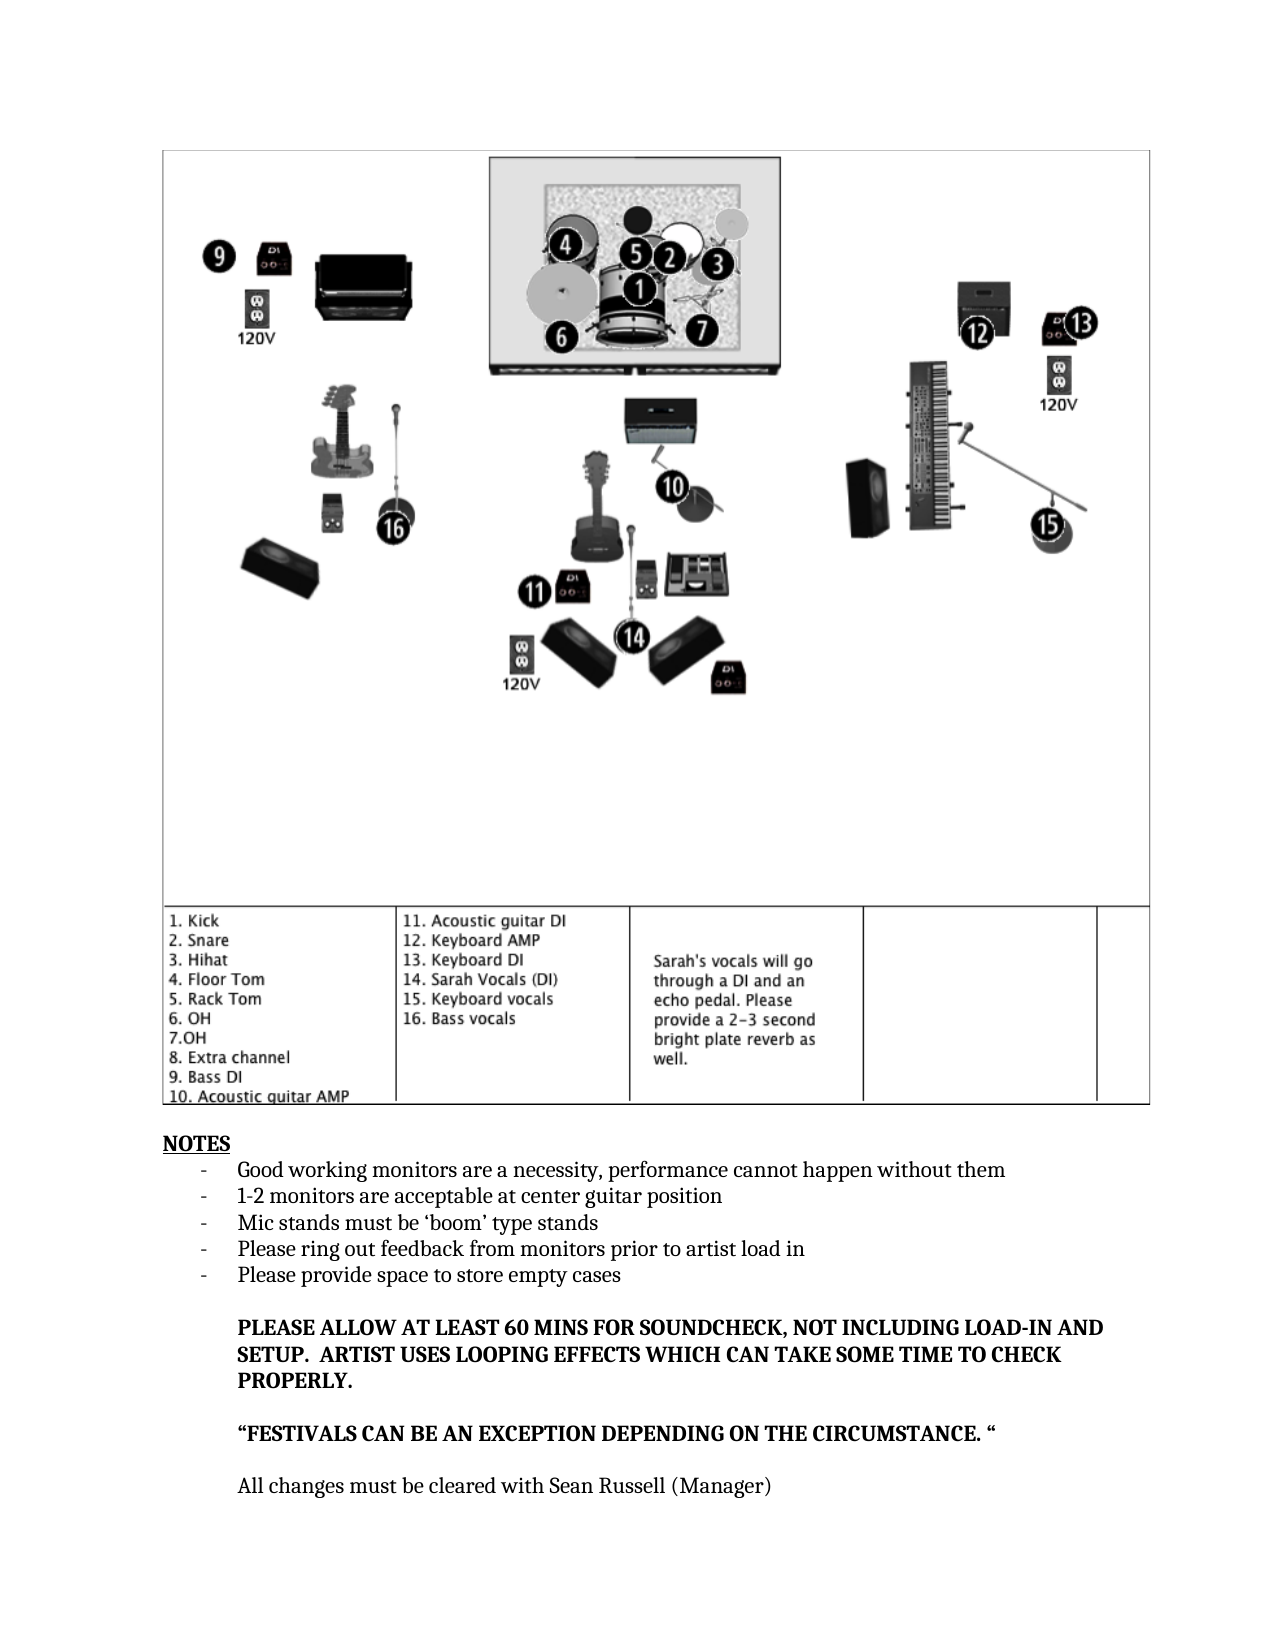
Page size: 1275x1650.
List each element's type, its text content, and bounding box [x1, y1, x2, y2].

list All changes must be cleared with Sean Russell (Manager) [237, 1473, 1152, 1499]
list 1-2 monitors are acceptable at center guitar position [200, 1183, 1152, 1209]
list Please provide space to store empty cases [200, 1262, 1152, 1289]
text NOTES [162, 1131, 1152, 1157]
list Mic stands must be ‘boom’ type stands [200, 1209, 1152, 1236]
list Please ring out feedback from monitors prior to artist load in [200, 1236, 1152, 1262]
picture [162, 150, 1150, 1105]
list PLEASE ALLOW AT LEAST 60 MINS FOR SOUNDCHECK, NOT INCLUDING LOAD-IN AND SETUP. ARTIST USES LOOPING EFFECTS WHICH CAN TAKE SOME TIME TO CHECK PROPERLY. [237, 1315, 1152, 1394]
list “FESTIVALS CAN BE AN EXCEPTION DEPENDING ON THE CIRCUMSTANCE. “ [237, 1420, 1152, 1447]
list Good working monitors are a necessity, performance cannot happen without them [200, 1157, 1152, 1183]
